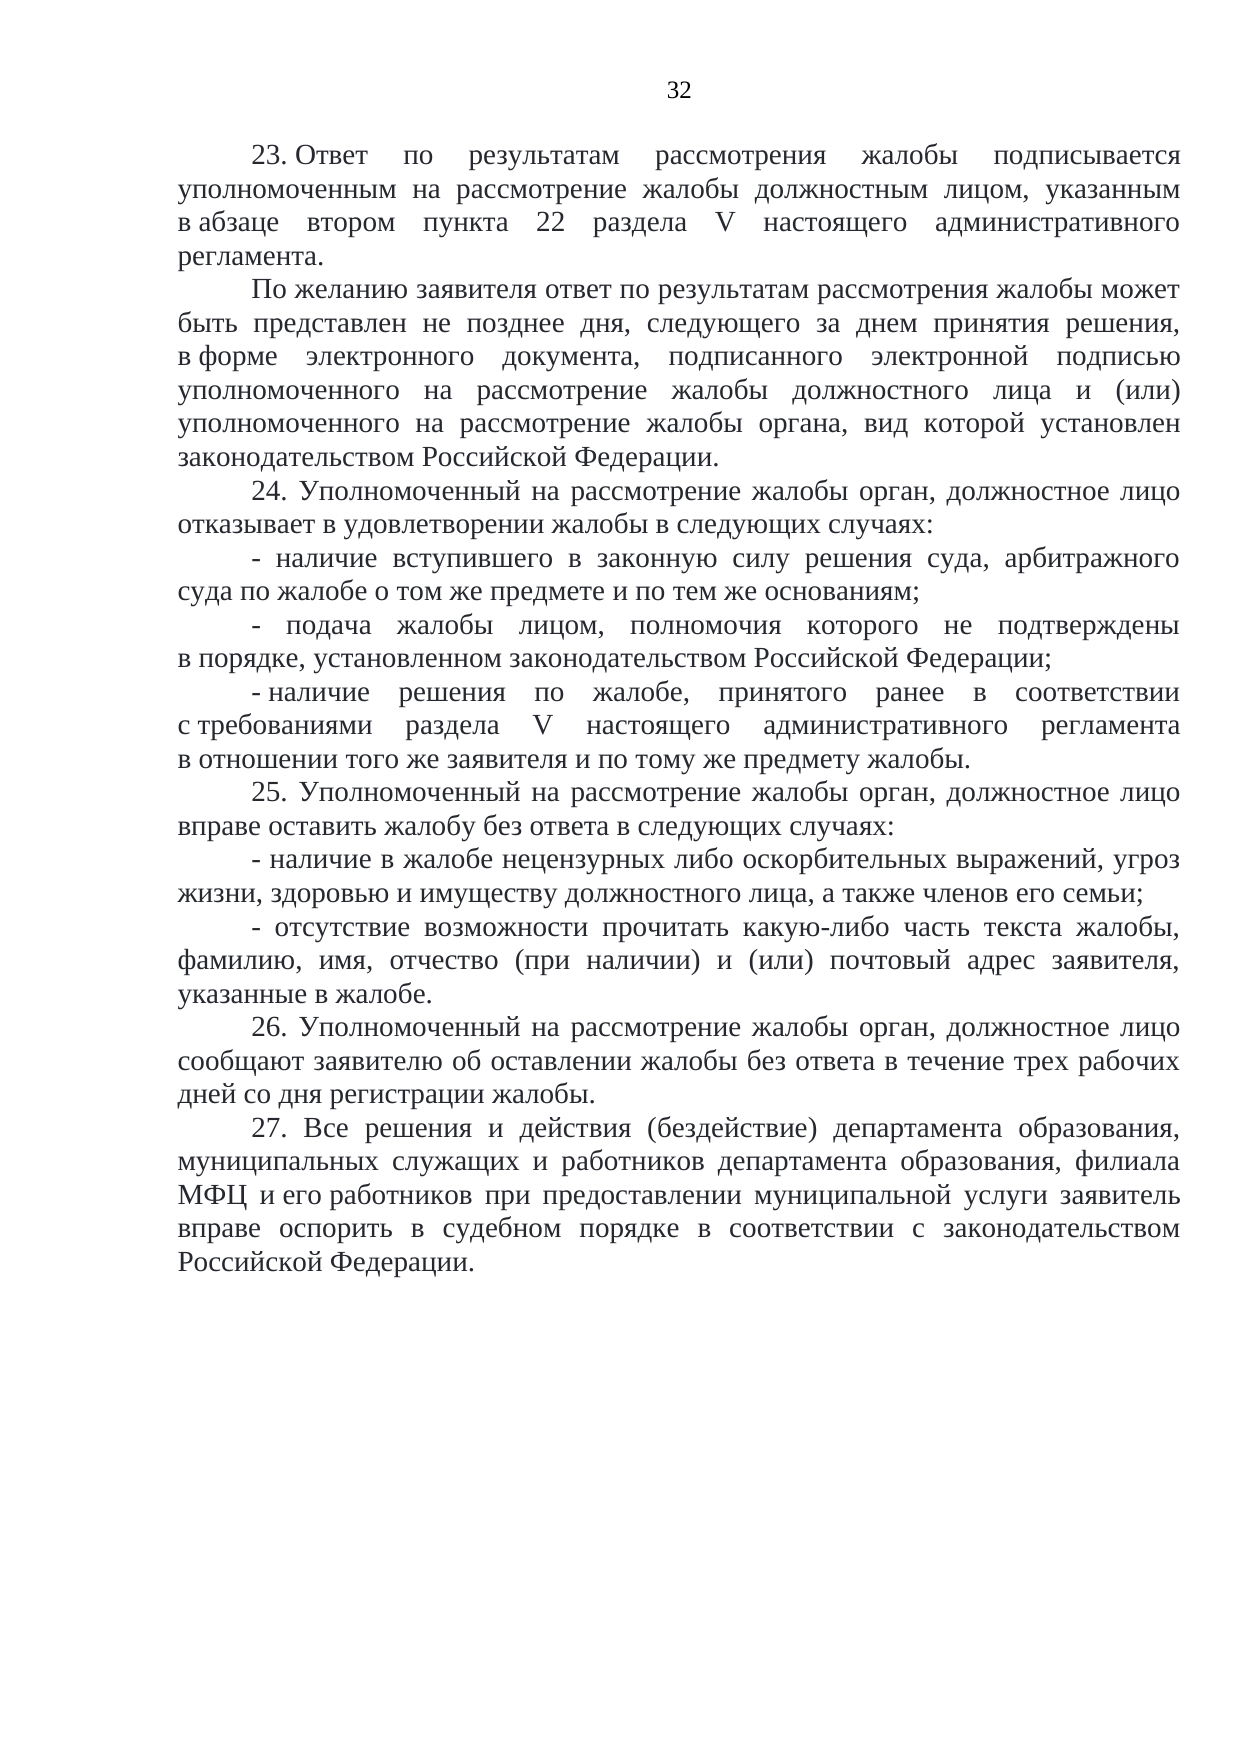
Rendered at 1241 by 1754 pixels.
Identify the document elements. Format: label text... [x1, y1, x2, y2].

text - наличие в жалобе нецензурных либо оскорбительных выражений, угроз жизни, здоровью и имуществу должностного лица, а также членов его семьи; [177, 842, 1181, 909]
text - подача жалобы лицом, полномочия которого не подтверждены в порядке, установленном законодательством Российской Федерации; [177, 607, 1181, 674]
text По желанию заявителя ответ по результатам рассмотрения жалобы может быть представлен не позднее дня, следующего за днем принятия решения, в форме электронного документа, подписанного электронной подписью уполномоченного на рассмотрение жалобы должностного лица и (или) уполномоченного на рассмотрение жалобы органа, вид которой установлен законодательством Российской Федерации. [177, 271, 1181, 473]
text 24. Уполномоченный на рассмотрение жалобы орган, должностное лицо отказывает в удовлетворении жалобы в следующих случаях: [177, 473, 1181, 540]
text 27. Все решения и действия (бездействие) департамента образования, муниципальных служащих и работников департамента образования, филиала МФЦ и его работников при предоставлении муниципальной услуги заявитель вправе оспорить в судебном порядке в соответствии с законодательством Российской Федерации. [177, 1110, 1181, 1278]
text 23. Ответ по результатам рассмотрения жалобы подписывается уполномоченным на рассмотрение жалобы должностным лицом, указанным в абзаце втором пункта 22 раздела V настоящего административного регламента. [177, 137, 1181, 271]
text - отсутствие возможности прочитать какую-либо часть текста жалобы, фамилию, имя, отчество (при наличии) и (или) почтовый адрес заявителя, указанные в жалобе. [177, 909, 1181, 1009]
text - наличие решения по жалобе, принятого ранее в соответствии с требованиями раздела V настоящего административного регламента в отношении того же заявителя и по тому же предмету жалобы. [177, 674, 1181, 774]
text - наличие вступившего в законную силу решения суда, арбитражного суда по жалобе о том же предмете и по тем же основаниям; [177, 540, 1181, 607]
text 26. Уполномоченный на рассмотрение жалобы орган, должностное лицо сообщают заявителю об оставлении жалобы без ответа в течение трех рабочих дней со дня регистрации жалобы. [177, 1009, 1181, 1110]
text 25. Уполномоченный на рассмотрение жалобы орган, должностное лицо вправе оставить жалобу без ответа в следующих случаях: [177, 774, 1181, 842]
